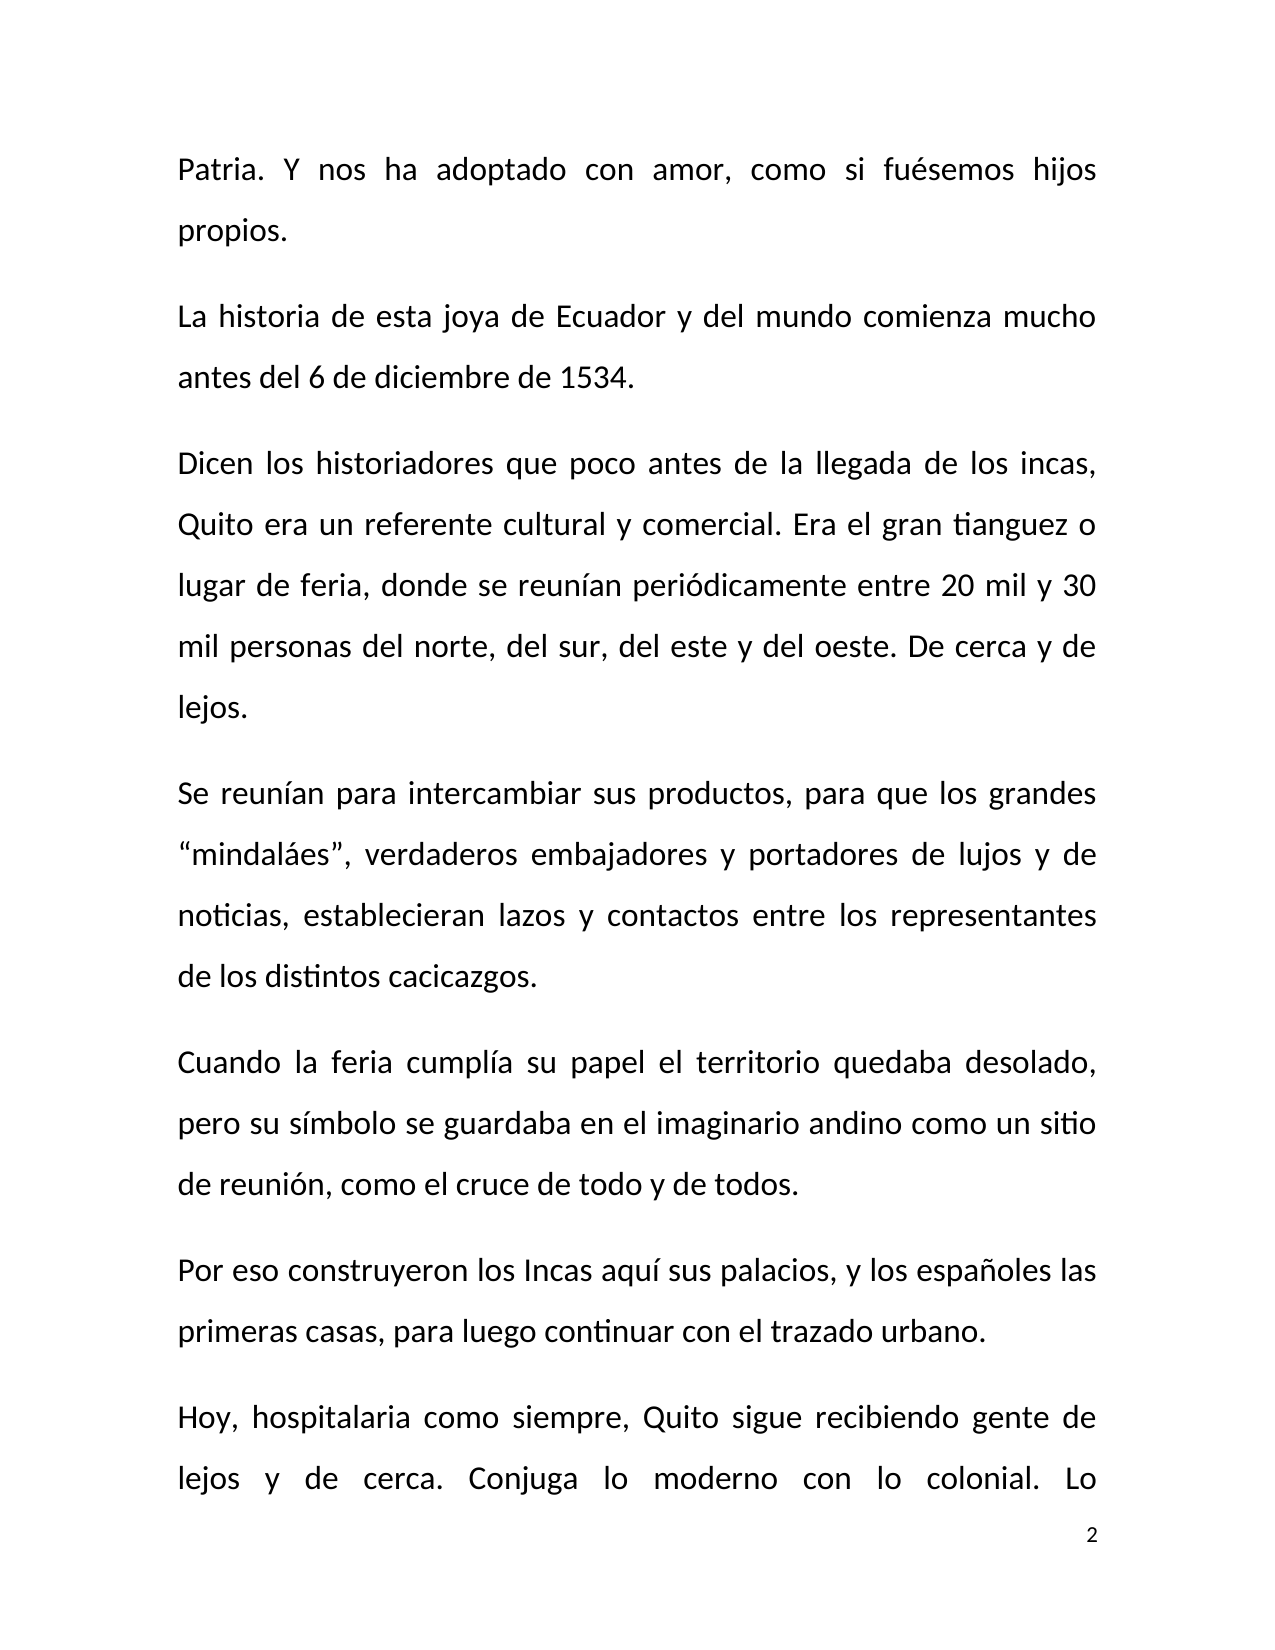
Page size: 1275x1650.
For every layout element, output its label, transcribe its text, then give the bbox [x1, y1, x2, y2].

text La historia de esta joya de Ecuador y del mundo comienza mucho antes del 6 de diciembre de 1534. [177, 295, 1098, 396]
text Dicen los historiadores que poco antes de la llegada de los incas, Quito era un referente cultural y comercial. Era el gran tianguez o lugar de feria, donde se reunían periódicamente entre 20 mil y 30 mil personas del norte, del sur, del este y del oeste. De cerca y de lejos. [177, 442, 1098, 727]
text Por eso construyeron los Incas aquí sus palacios, y los españoles las primeras casas, para luego continuar con el trazado urbano. [177, 1249, 1098, 1351]
text Cuando la feria cumplía su papel el territorio quedaba desolado, pero su símbolo se guardaba en el imaginario andino como un sitio de reunión, como el cruce de todo y de todos. [177, 1041, 1098, 1204]
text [177, 148, 1098, 249]
text Se reunían para intercambiar sus productos, para que los grandes “mindaláes”, verdaderos embajadores y portadores de lujos y de noticias, establecieran lazos y contactos entre los representantes de los distintos cacicazgos. [177, 772, 1098, 996]
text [177, 1396, 1098, 1498]
